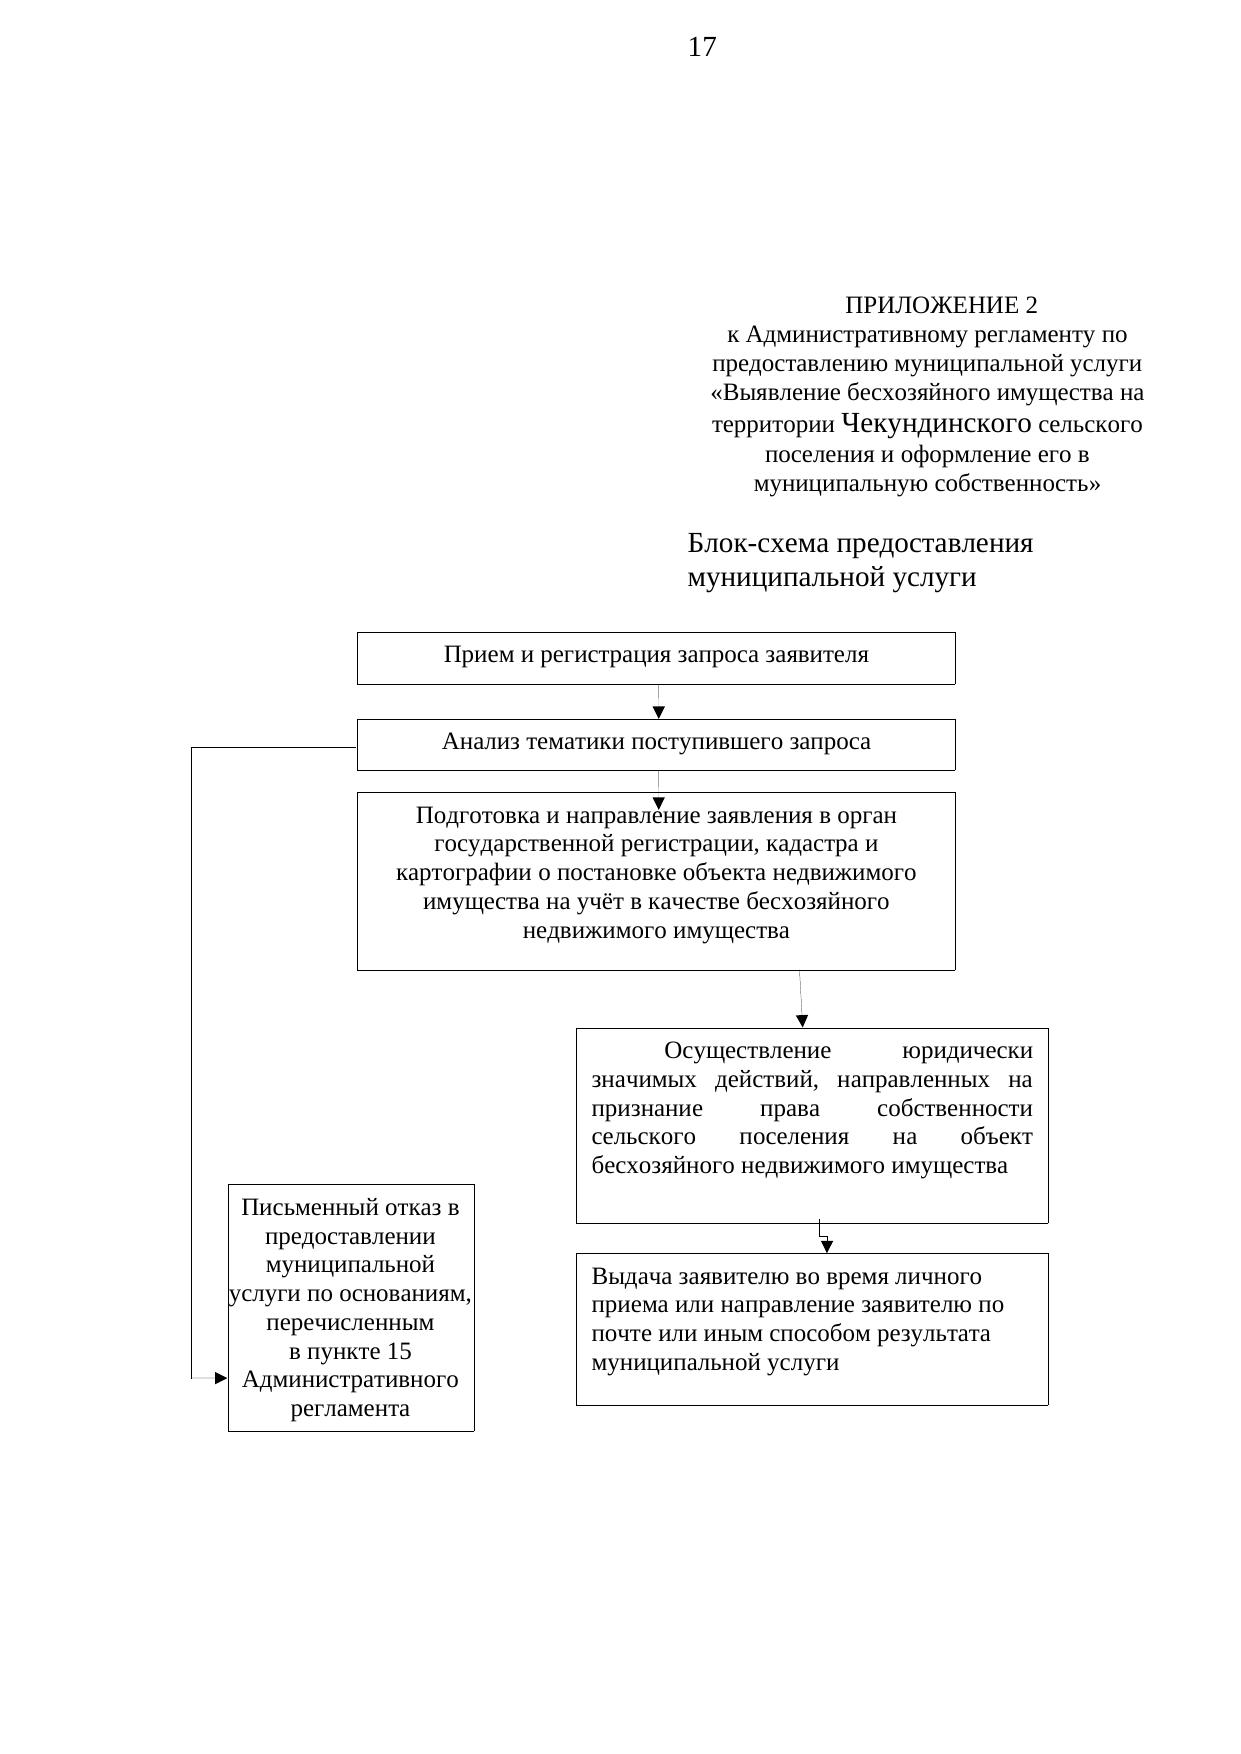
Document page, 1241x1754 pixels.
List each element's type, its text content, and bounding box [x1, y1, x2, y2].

text к Административному регламенту по предоставлению муниципальной услуги «Выявление бесхозяйного имущества на территории Чекундинского сельского поселения и оформление его в муниципальную собственность» [687, 319, 1167, 497]
text Блок-схема предоставления муниципальной услуги [687, 525, 1167, 592]
text ПРИЛОЖЕНИЕ 2 [162, 291, 1167, 319]
